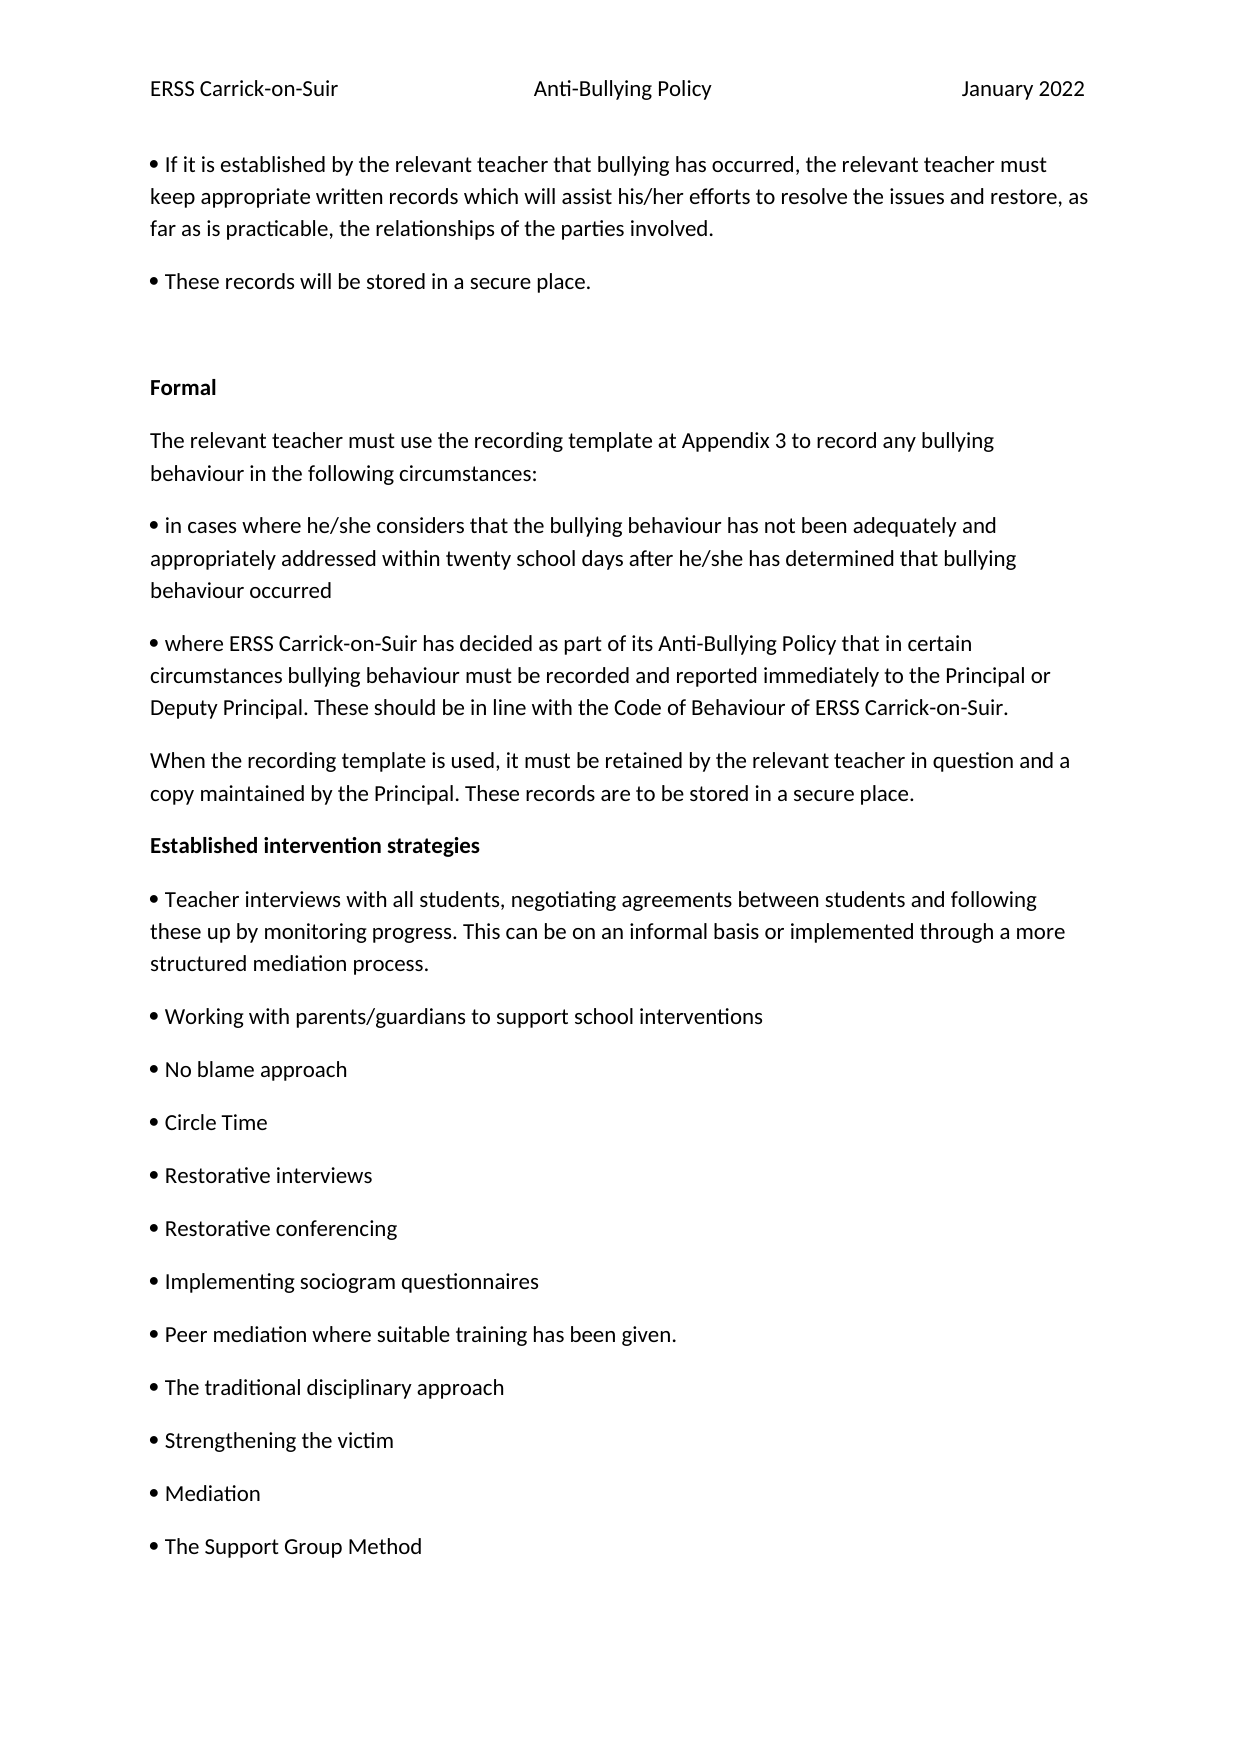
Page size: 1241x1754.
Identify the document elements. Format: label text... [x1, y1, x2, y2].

text in cases where he/she considers that the bullying behaviour has not been adequately and appropriately addressed within twenty school days after he/she has determined that bullying behaviour occurred [150, 512, 1090, 604]
text Formal [150, 373, 1090, 401]
text where ERSS Carrick-on-Suir has decided as part of its Anti-Bullying Policy that in certain circumstances bullying behaviour must be recorded and reported immediately to the Principal or Deputy Principal. These should be in line with the Code of Behaviour of ERSS Carrick-on-Suir. [150, 629, 1090, 721]
text Restorative interviews [150, 1161, 1090, 1189]
text The Support Group Method [150, 1532, 1090, 1560]
text Peer mediation where suitable training has been given. [150, 1320, 1090, 1348]
text Mediation [150, 1479, 1090, 1507]
text Circle Time [150, 1108, 1090, 1136]
text The relevant teacher must use the recording template at Appendix 3 to record any bullying behaviour in the following circumstances: [150, 426, 1090, 487]
text Restorative conferencing [150, 1214, 1090, 1242]
text Established intervention strategies [150, 832, 1090, 860]
text These records will be stored in a secure place. [150, 267, 1090, 295]
text The traditional disciplinary approach [150, 1373, 1090, 1401]
text Implementing sociogram questionnaires [150, 1267, 1090, 1295]
text Teacher interviews with all students, negotiating agreements between students and following these up by monitoring progress. This can be on an informal basis or implemented through a more structured mediation process. [150, 885, 1090, 977]
text Strengthening the victim [150, 1426, 1090, 1454]
text Working with parents/guardians to support school interventions [150, 1002, 1090, 1030]
text No blame approach [150, 1055, 1090, 1083]
text If it is established by the relevant teacher that bullying has occurred, the relevant teacher must keep appropriate written records which will assist his/her efforts to resolve the issues and restore, as far as is practicable, the relationships of the parties involved. [150, 150, 1090, 242]
text When the recording template is used, it must be retained by the relevant teacher in question and a copy maintained by the Principal. These records are to be stored in a secure place. [150, 746, 1090, 807]
